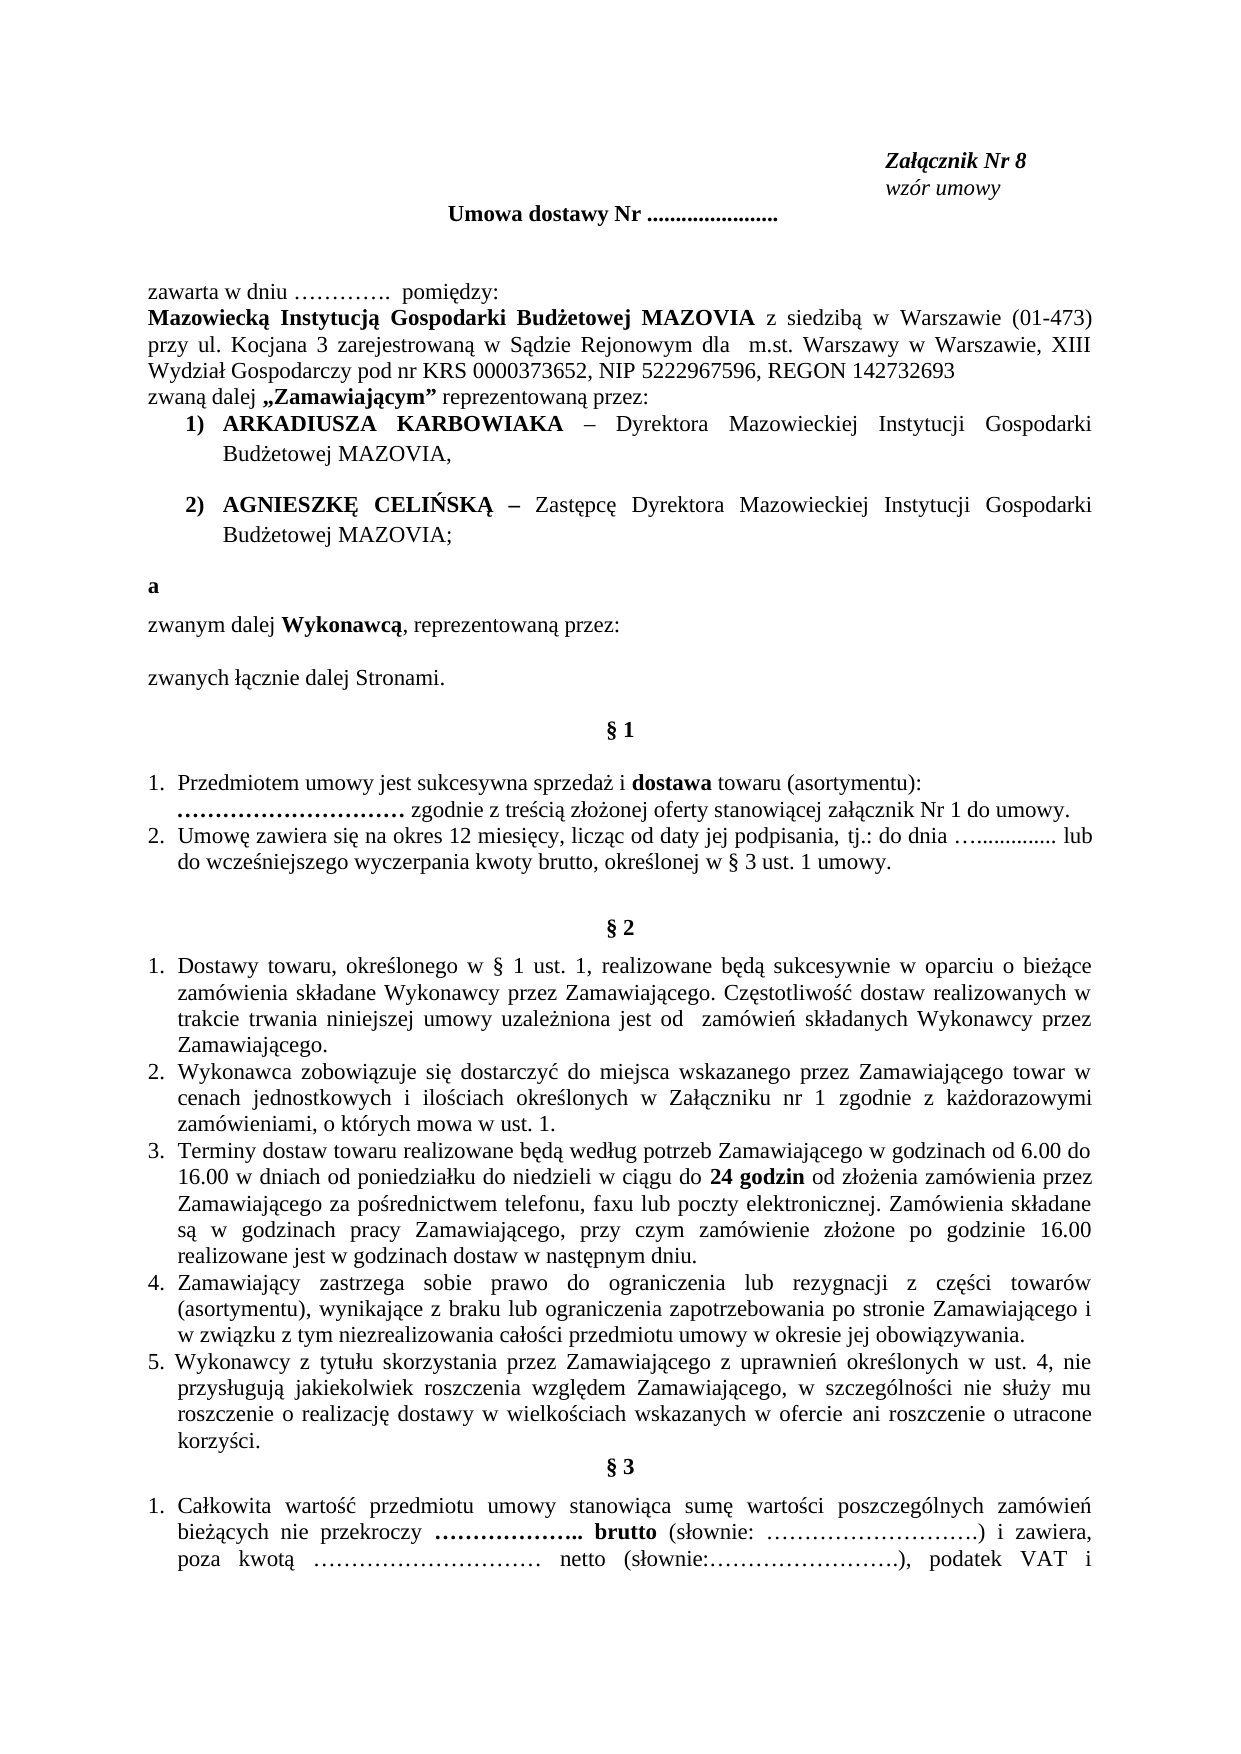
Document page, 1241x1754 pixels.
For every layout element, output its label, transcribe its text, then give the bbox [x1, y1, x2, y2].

text wzór umowy [811, 174, 1093, 200]
list Zamawiający zastrzega sobie prawo do ograniczenia lub rezygnacji z części towarów (asortymentu), wynikające z braku lub ograniczenia zapotrzebowania po stronie Zamawiającego i w związku z tym niezrealizowania całości przedmiotu umowy w okresie jej obowiązywania. [148, 1269, 1093, 1348]
text § 1 [148, 717, 1093, 743]
text zwanych łącznie dalej Stronami. [148, 664, 1093, 690]
text zawarta w dniu …………. pomiędzy: [148, 278, 1093, 304]
text Umowa dostawy Nr ....................... [443, 200, 1093, 227]
list Przedmiotem umowy jest sukcesywna sprzedaż i dostawa towaru (asortymentu): [148, 769, 1093, 796]
list ARKADIUSZA KARBOWIAKA – Dyrektora Mazowieckiej Instytucji Gospodarki Budżetowej MAZOVIA, [185, 410, 1093, 466]
text 5. Wykonawcy z tytułu skorzystania przez Zamawiającego z uprawnień określonych w ust. 4, nie przysługują jakiekolwiek roszczenia względem Zamawiającego, w szczególności nie służy mu roszczenie o realizację dostawy w wielkościach wskazanych w ofercie ani roszczenie o utracone korzyści. [148, 1348, 1093, 1453]
text § 3 [148, 1453, 1093, 1479]
text zwanym dalej Wykonawcą, reprezentowaną przez: [148, 611, 1093, 637]
list AGNIESZKĘ CELIŃSKĄ – Zastępcę Dyrektora Mazowieckiej Instytucji Gospodarki Budżetowej MAZOVIA; [185, 491, 1093, 548]
text Załącznik Nr 8 [811, 148, 1093, 174]
text Mazowiecką Instytucją Gospodarki Budżetowej MAZOVIA z siedzibą w Warszawie (01-473) przy ul. Kocjana 3 zarejestrowaną w Sądzie Rejonowym dla m.st. Warszawy w Warszawie, XIII Wydział Gospodarczy pod nr KRS 0000373652, NIP 5222967596, REGON 142732693 [148, 304, 1093, 383]
list Umowę zawiera się na okres 12 miesięcy, licząc od daty jej podpisania, tj.: do dnia ….............. lub do wcześniejszego wyczerpania kwoty brutto, określonej w § 3 ust. 1 umowy. [148, 822, 1093, 875]
text a [148, 572, 1093, 599]
text ………………………… zgodnie z treścią złożonej oferty stanowiącej załącznik Nr 1 do umowy. [148, 796, 1093, 822]
text zwaną dalej „Zamawiającym” reprezentowaną przez: [148, 383, 1093, 410]
list Terminy dostaw towaru realizowane będą według potrzeb Zamawiającego w godzinach od 6.00 do 16.00 w dniach od poniedziałku do niedzieli w ciągu do 24 godzin od złożenia zamówienia przez Zamawiającego za pośrednictwem telefonu, faxu lub poczty elektronicznej. Zamówienia składane są w godzinach pracy Zamawiającego, przy czym zamówienie złożone po godzinie 16.00 realizowane jest w godzinach dostaw w następnym dniu. [148, 1137, 1093, 1269]
list Dostawy towaru, określonego w § 1 ust. 1, realizowane będą sukcesywnie w oparciu o bieżące zamówienia składane Wykonawcy przez Zamawiającego. Częstotliwość dostaw realizowanych w trakcie trwania niniejszej umowy uzależniona jest od zamówień składanych Wykonawcy przez Zamawiającego. [148, 952, 1093, 1058]
text § 2 [148, 913, 1093, 940]
list Wykonawca zobowiązuje się dostarczyć do miejsca wskazanego przez Zamawiającego towar w cenach jednostkowych i ilościach określonych w Załączniku nr 1 zgodnie z każdorazowymi zamówieniami, o których mowa w ust. 1. [148, 1058, 1093, 1137]
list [148, 1492, 1093, 1571]
